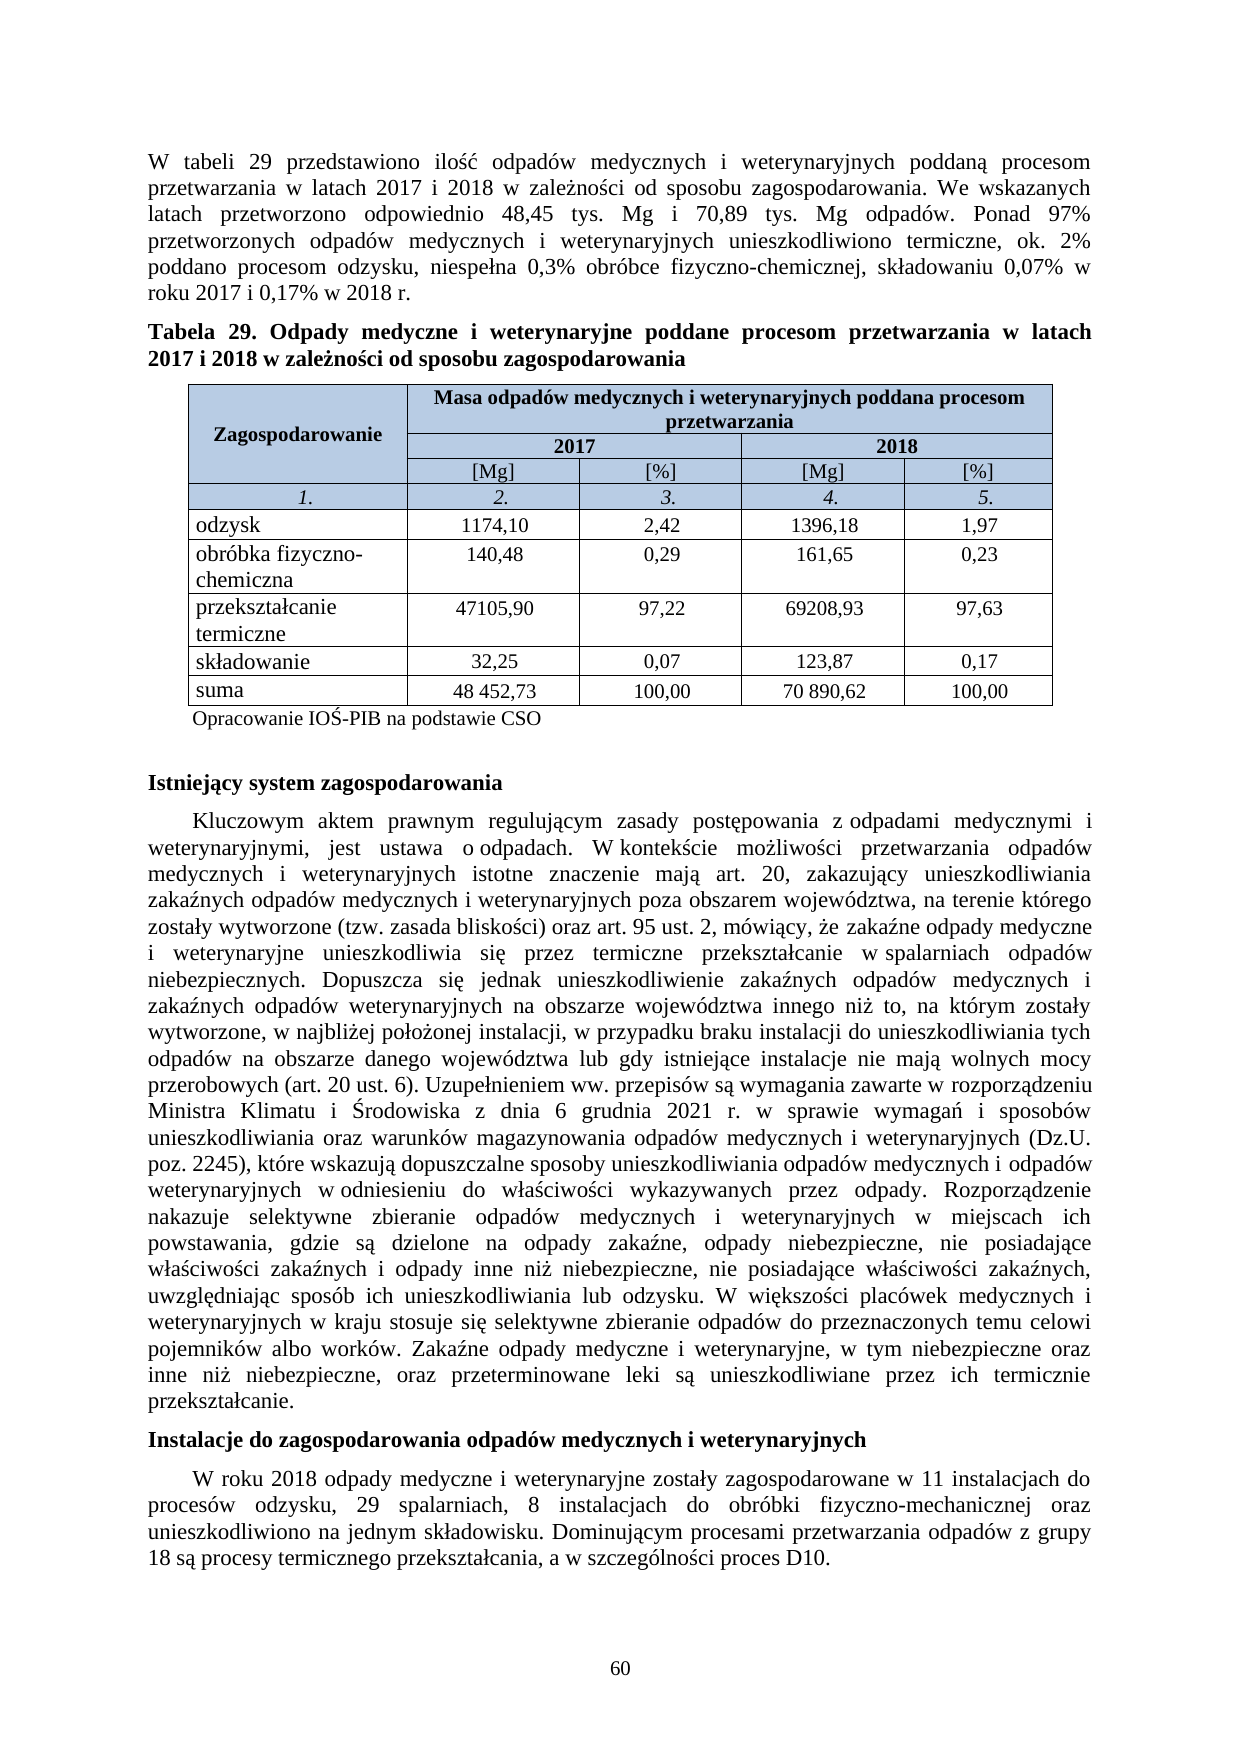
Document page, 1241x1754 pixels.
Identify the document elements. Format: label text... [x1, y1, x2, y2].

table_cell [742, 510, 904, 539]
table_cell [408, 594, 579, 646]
text Tabela 29. Odpady medyczne i weterynaryjne poddane procesom przetwarzania w latach 2017 i 2018 w zależności od sposobu zagospodarowania [148, 318, 1092, 371]
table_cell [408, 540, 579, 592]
text Istniejący system zagospodarowania [148, 769, 1092, 795]
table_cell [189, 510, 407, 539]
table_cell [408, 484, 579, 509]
text W roku 2018 odpady medyczne i weterynaryjne zostały zagospodarowane w 11 instalacjach do procesów odzysku, 29 spalarniach, 8 instalacjach do obróbki fizyczno-mechanicznej oraz unieszkodliwiono na jednym składowisku. Dominującym procesami przetwarzania odpadów z grupy 18 są procesy termicznego przekształcania, a w szczególności proces D10. [148, 1465, 1092, 1570]
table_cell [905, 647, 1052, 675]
text Opracowanie IOŚ-PIB na podstawie CSO [192, 706, 1092, 730]
text W tabeli 29 przedstawiono ilość odpadów medycznych i weterynaryjnych poddaną procesom przetwarzania w latach 2017 i 2018 w zależności od sposobu zagospodarowania. We wskazanych latach przetworzono odpowiednio 48,45 tys. Mg i 70,89 tys. Mg odpadów. Ponad 97% przetworzonych odpadów medycznych i weterynaryjnych unieszkodliwiono termiczne, ok. 2% poddano procesom odzysku, niespełna 0,3% obróbce fizyczno-chemicznej, składowaniu 0,07% w roku 2017 i 0,17% w 2018 r. [148, 148, 1092, 306]
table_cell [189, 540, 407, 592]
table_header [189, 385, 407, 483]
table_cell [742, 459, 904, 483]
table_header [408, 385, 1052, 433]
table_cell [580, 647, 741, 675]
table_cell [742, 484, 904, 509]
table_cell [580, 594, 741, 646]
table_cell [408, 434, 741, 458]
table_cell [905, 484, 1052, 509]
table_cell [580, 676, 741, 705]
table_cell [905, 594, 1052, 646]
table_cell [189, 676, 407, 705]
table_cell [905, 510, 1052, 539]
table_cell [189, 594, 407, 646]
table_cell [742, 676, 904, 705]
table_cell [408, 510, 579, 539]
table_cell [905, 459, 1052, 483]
text Kluczowym aktem prawnym regulującym zasady postępowania z odpadami medycznymi i weterynaryjnymi, jest ustawa o odpadach. W kontekście możliwości przetwarzania odpadów medycznych i weterynaryjnych istotne znaczenie mają art. 20, zakazujący unieszkodliwiania zakaźnych odpadów medycznych i weterynaryjnych poza obszarem województwa, na terenie którego zostały wytworzone (tzw. zasada bliskości) oraz art. 95 ust. 2, mówiący, że zakaźne odpady medyczne i weterynaryjne unieszkodliwia się przez termiczne przekształcanie w spalarniach odpadów niebezpiecznych. Dopuszcza się jednak unieszkodliwienie zakaźnych odpadów medycznych i zakaźnych odpadów weterynaryjnych na obszarze województwa innego niż to, na którym zostały wytworzone, w najbliżej położonej instalacji, w przypadku braku instalacji do unieszkodliwiania tych odpadów na obszarze danego województwa lub gdy istniejące instalacje nie mają wolnych mocy przerobowych (art. 20 ust. 6). Uzupełnieniem ww. przepisów są wymagania zawarte w rozporządzeniu Ministra Klimatu i Środowiska z dnia 6 grudnia 2021 r. w sprawie wymagań i sposobów unieszkodliwiania oraz warunków magazynowania odpadów medycznych i weterynaryjnych (Dz.U. poz. 2245), które wskazują dopuszczalne sposoby unieszkodliwiania odpadów medycznych i odpadów weterynaryjnych w odniesieniu do właściwości wykazywanych przez odpady. Rozporządzenie nakazuje selektywne zbieranie odpadów medycznych i weterynaryjnych w miejscach ich powstawania, gdzie są dzielone na odpady zakaźne, odpady niebezpieczne, nie posiadające właściwości zakaźnych i odpady inne niż niebezpieczne, nie posiadające właściwości zakaźnych, uwzględniając sposób ich unieszkodliwiania lub odzysku. W większości placówek medycznych i weterynaryjnych w kraju stosuje się selektywne zbieranie odpadów do przeznaczonych temu celowi pojemników albo worków. Zakaźne odpady medyczne i weterynaryjne, w tym niebezpieczne oraz inne niż niebezpieczne, oraz przeterminowane leki są unieszkodliwiane przez ich termicznie przekształcanie. [148, 807, 1092, 1414]
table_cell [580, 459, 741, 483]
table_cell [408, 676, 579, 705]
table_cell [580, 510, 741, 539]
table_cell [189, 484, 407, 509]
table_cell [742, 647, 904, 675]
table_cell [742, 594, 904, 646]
text Instalacje do zagospodarowania odpadów medycznych i weterynaryjnych [148, 1426, 1092, 1452]
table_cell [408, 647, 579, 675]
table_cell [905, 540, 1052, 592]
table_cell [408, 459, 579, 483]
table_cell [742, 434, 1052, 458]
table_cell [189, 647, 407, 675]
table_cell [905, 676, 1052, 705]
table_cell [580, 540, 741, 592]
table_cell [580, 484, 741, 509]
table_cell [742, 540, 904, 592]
